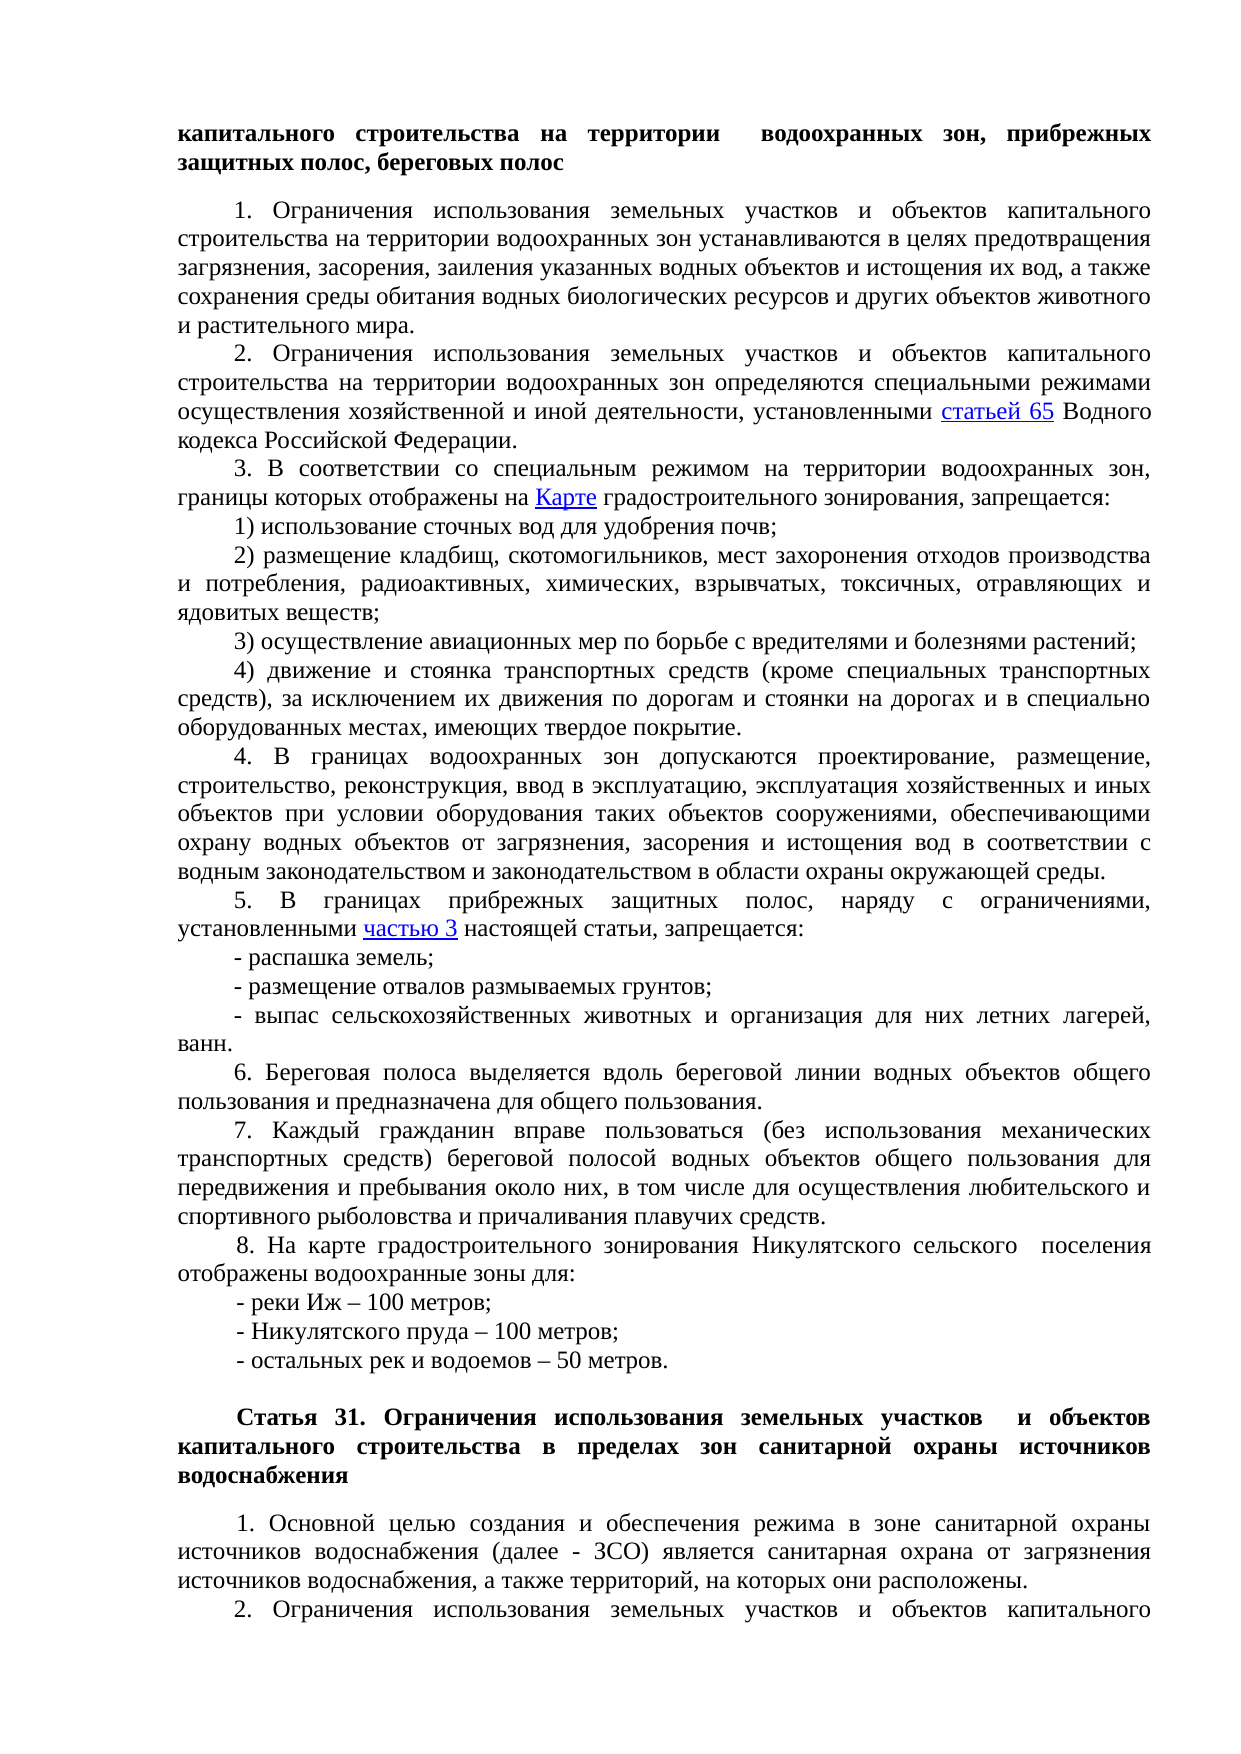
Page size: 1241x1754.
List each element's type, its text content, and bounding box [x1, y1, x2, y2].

text - размещение отвалов размываемых грунтов; [177, 971, 1152, 1000]
text 8. На карте градостроительного зонирования Никулятского сельского поселения отображены водоохранные зоны для: [177, 1230, 1152, 1287]
text 5. В границах прибрежных защитных полос, наряду с ограничениями, установленными частью 3 настоящей статьи, запрещается: [177, 885, 1152, 942]
text - распашка земель; [177, 942, 1152, 971]
text - реки Иж – 100 метров; [177, 1287, 1152, 1316]
text 2. Ограничения использования земельных участков и объектов капитального строительства на территории водоохранных зон определяются специальными режимами осуществления хозяйственной и иной деятельности, установленными статьей 65 Водного кодекса Российской Федерации. [177, 338, 1152, 453]
text 3. В соответствии со специальным режимом на территории водоохранных зон, границы которых отображены на Карте градостроительного зонирования, запрещается: [177, 453, 1152, 511]
text 4) движение и стоянка транспортных средств (кроме специальных транспортных средств), за исключением их движения по дорогам и стоянки на дорогах и в специально оборудованных местах, имеющих твердое покрытие. [177, 655, 1152, 741]
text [177, 1594, 1152, 1623]
text - выпас сельскохозяйственных животных и организация для них летних лагерей, ванн. [177, 1000, 1152, 1057]
text 1. Основной целью создания и обеспечения режима в зоне санитарной охраны источников водоснабжения (далее - ЗСО) является санитарная охрана от загрязнения источников водоснабжения, а также территорий, на которых они расположены. [177, 1508, 1152, 1594]
text Статья 31. Ограничения использования земельных участков и объектов капитального строительства в пределах зон санитарной охраны источников водоснабжения [177, 1402, 1152, 1488]
text - остальных рек и водоемов – 50 метров. [177, 1345, 1152, 1373]
text 4. В границах водоохранных зон допускаются проектирование, размещение, строительство, реконструкция, ввод в эксплуатацию, эксплуатация хозяйственных и иных объектов при условии оборудования таких объектов сооружениями, обеспечивающими охрану водных объектов от загрязнения, засорения и истощения вод в соответствии с водным законодательством и законодательством в области охраны окружающей среды. [177, 741, 1152, 885]
text 2) размещение кладбищ, скотомогильников, мест захоронения отходов производства и потребления, радиоактивных, химических, взрывчатых, токсичных, отравляющих и ядовитых веществ; [177, 540, 1152, 626]
text - Никулятского пруда – 100 метров; [177, 1316, 1152, 1345]
text 6. Береговая полоса выделяется вдоль береговой линии водных объектов общего пользования и предназначена для общего пользования. [177, 1057, 1152, 1115]
text 1) использование сточных вод для удобрения почв; [177, 511, 1152, 540]
text 7. Каждый гражданин вправе пользоваться (без использования механических транспортных средств) береговой полосой водных объектов общего пользования для передвижения и пребывания около них, в том числе для осуществления любительского и спортивного рыболовства и причаливания плавучих средств. [177, 1115, 1152, 1230]
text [177, 118, 1152, 176]
text 3) осуществление авиационных мер по борьбе с вредителями и болезнями растений; [177, 626, 1152, 655]
text 1. Ограничения использования земельных участков и объектов капитального строительства на территории водоохранных зон устанавливаются в целях предотвращения загрязнения, засорения, заиления указанных водных объектов и истощения их вод, а также сохранения среды обитания водных биологических ресурсов и других объектов животного и растительного мира. [177, 195, 1152, 338]
